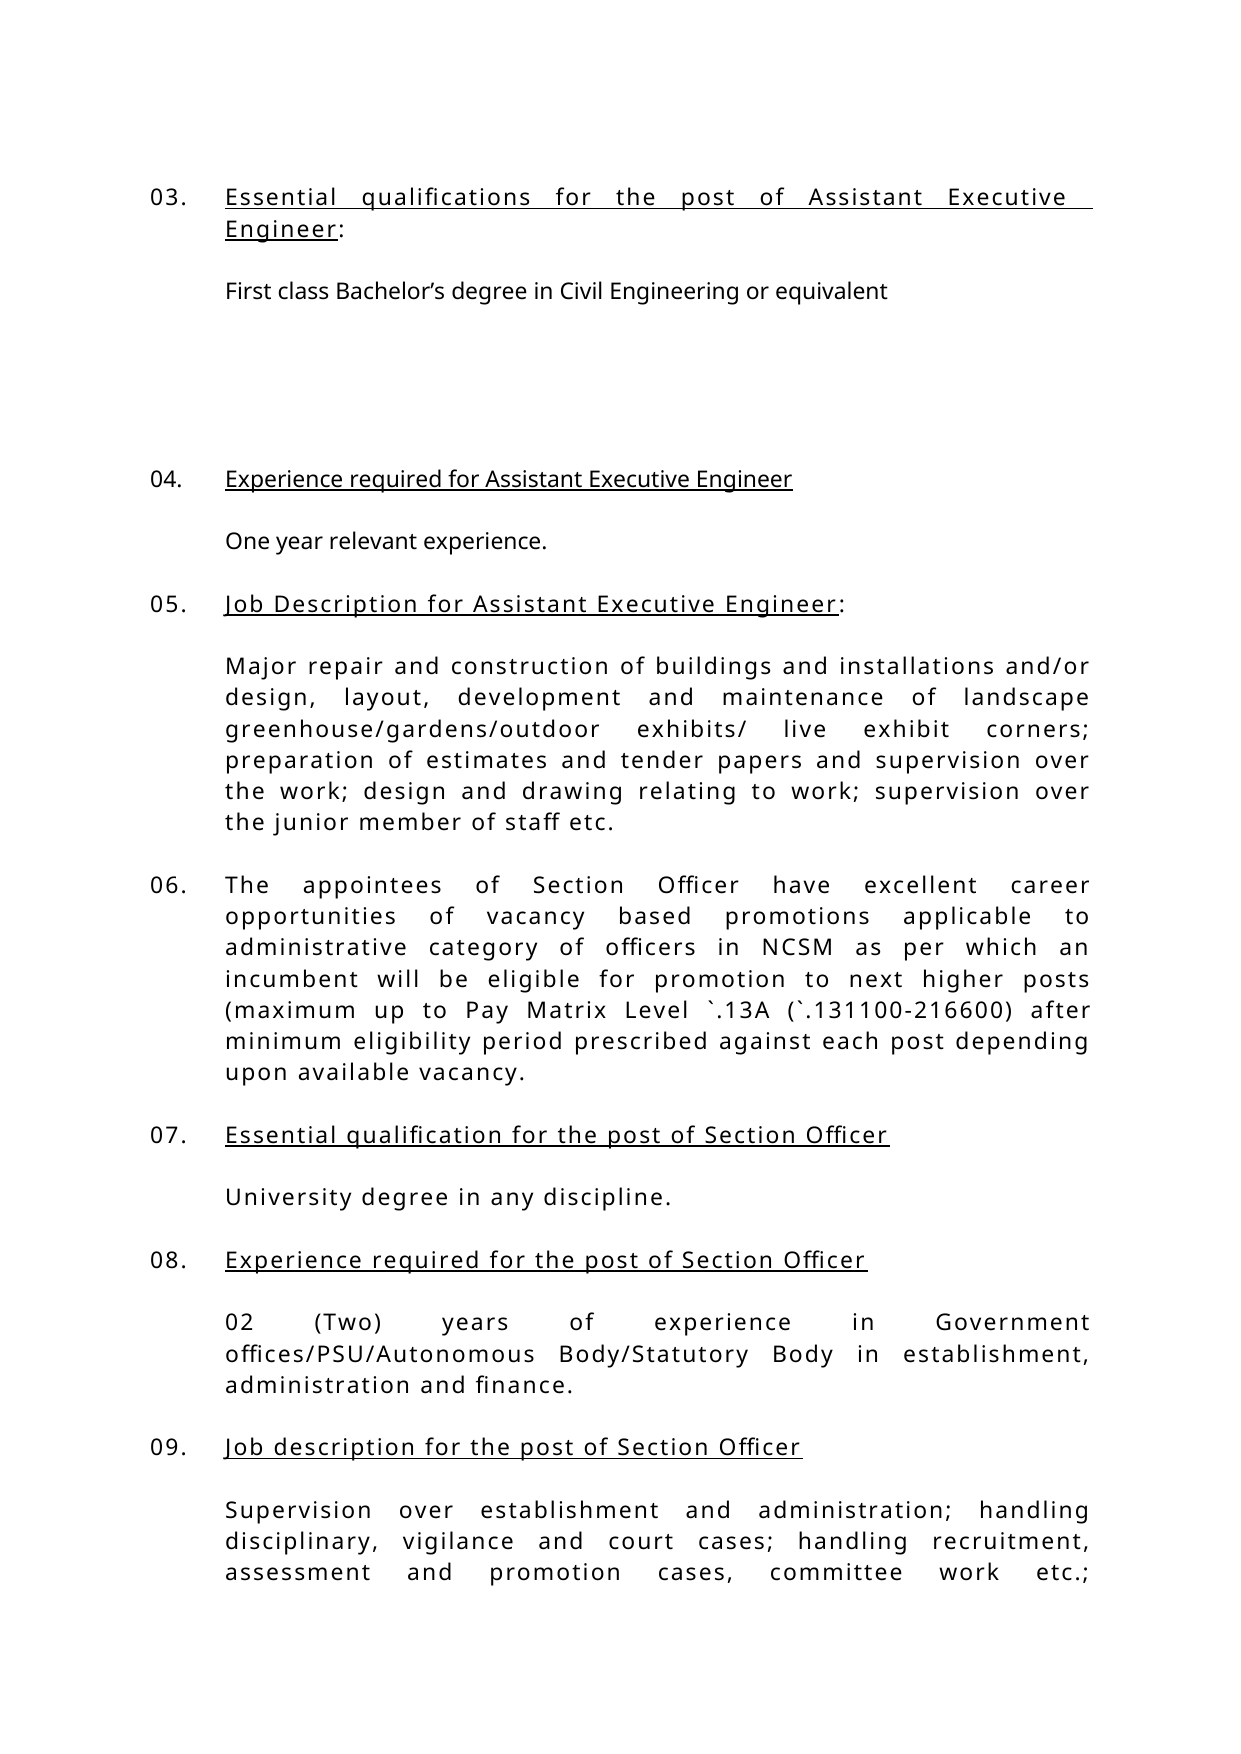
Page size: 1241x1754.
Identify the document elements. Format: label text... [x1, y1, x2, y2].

text One year relevant experience. [150, 525, 1090, 556]
text 05. Job Description for Assistant Executive Engineer: [150, 587, 1090, 619]
text First class Bachelor’s degree in Civil Engineering or equivalent [150, 275, 1090, 306]
text 02 (Two) years of experience in Government offices/PSU/Autonomous Body/Statutory Body in establishment, administration and finance. [150, 1306, 1090, 1400]
text University degree in any discipline. [150, 1181, 1090, 1212]
text 04. Experience required for Assistant Executive Engineer [150, 462, 1090, 494]
text 03. Essential qualifications for the post of Assistant Executive Engineer: [150, 181, 1090, 244]
text 08. Experience required for the post of Section Officer [150, 1244, 1090, 1275]
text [225, 1494, 1090, 1587]
text 09. Job description for the post of Section Officer [150, 1431, 1090, 1462]
text 06. The appointees of Section Officer have excellent career opportunities of vacancy based promotions applicable to administrative category of officers in NCSM as per which an incumbent will be eligible for promotion to next higher posts (maximum up to Pay Matrix Level `.13A (`.131100-216600) after minimum eligibility period prescribed against each post depending upon available vacancy. [150, 869, 1090, 1087]
text 07. Essential qualification for the post of Section Officer [150, 1119, 1090, 1150]
text Major repair and construction of buildings and installations and/or design, layout, development and maintenance of landscape greenhouse/gardens/outdoor exhibits/ live exhibit corners; preparation of estimates and tender papers and supervision over the work; design and drawing relating to work; supervision over the junior member of staff etc. [225, 650, 1090, 837]
